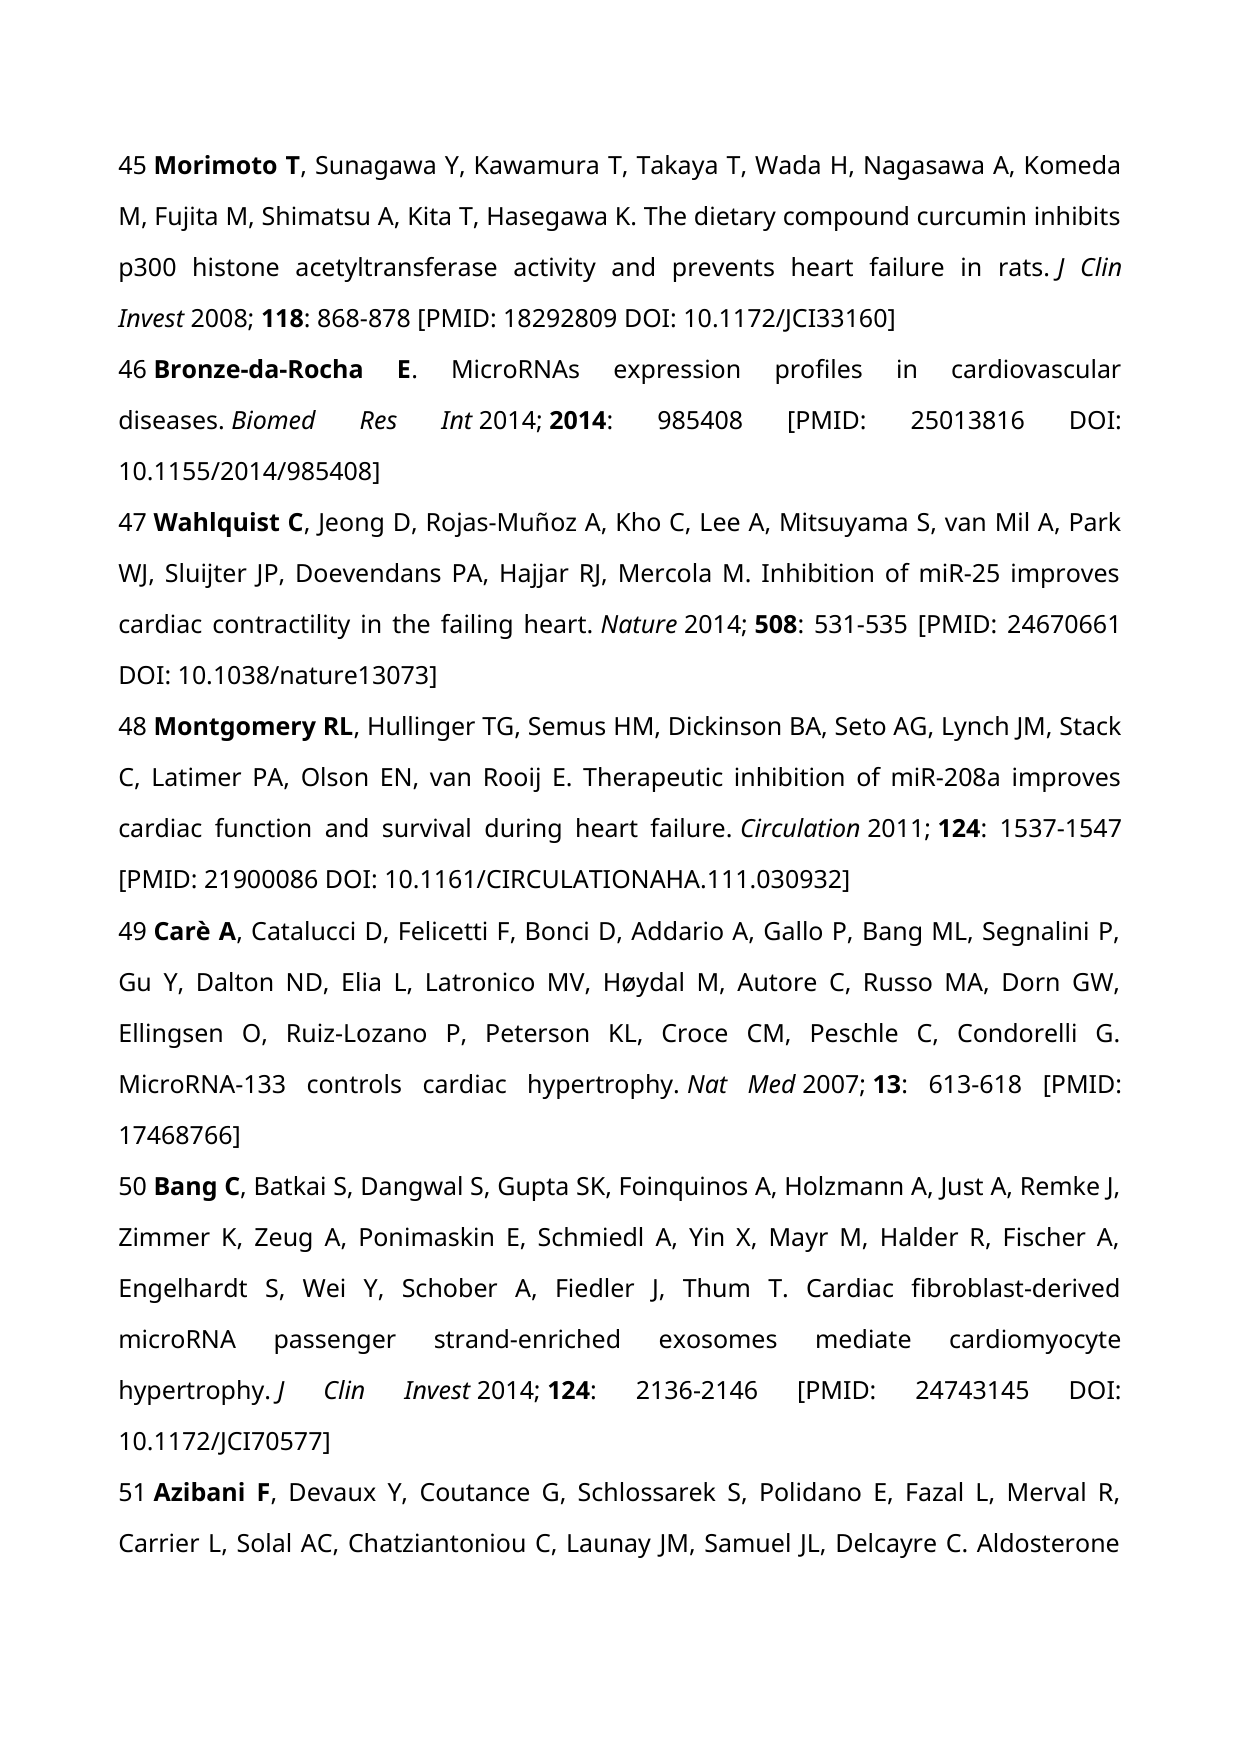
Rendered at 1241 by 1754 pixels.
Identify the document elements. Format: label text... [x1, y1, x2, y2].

text 47 Wahlquist C, Jeong D, Rojas-Muñoz A, Kho C, Lee A, Mitsuyama S, van Mil A, Park WJ, Sluijter JP, Doevendans PA, Hajjar RJ, Mercola M. Inhibition of miR-25 improves cardiac contractility in the failing heart. Nature 2014; 508: 531-535 [PMID: 24670661 DOI: 10.1038/nature13073] [118, 505, 1122, 692]
text 45 Morimoto T, Sunagawa Y, Kawamura T, Takaya T, Wada H, Nagasawa A, Komeda M, Fujita M, Shimatsu A, Kita T, Hasegawa K. The dietary compound curcumin inhibits p300 histone acetyltransferase activity and prevents heart failure in rats. J Clin Invest 2008; 118: 868-878 [PMID: 18292809 DOI: 10.1172/JCI33160] [118, 148, 1122, 335]
text 49 Carè A, Catalucci D, Felicetti F, Bonci D, Addario A, Gallo P, Bang ML, Segnalini P, Gu Y, Dalton ND, Elia L, Latronico MV, Høydal M, Autore C, Russo MA, Dorn GW, Ellingsen O, Ruiz-Lozano P, Peterson KL, Croce CM, Peschle C, Condorelli G. MicroRNA-133 controls cardiac hypertrophy. Nat Med 2007; 13: 613-618 [PMID: 17468766] [118, 913, 1122, 1151]
text 50 Bang C, Batkai S, Dangwal S, Gupta SK, Foinquinos A, Holzmann A, Just A, Remke J, Zimmer K, Zeug A, Ponimaskin E, Schmiedl A, Yin X, Mayr M, Halder R, Fischer A, Engelhardt S, Wei Y, Schober A, Fiedler J, Thum T. Cardiac fibroblast-derived microRNA passenger strand-enriched exosomes mediate cardiomyocyte hypertrophy. J Clin Invest 2014; 124: 2136-2146 [PMID: 24743145 DOI: 10.1172/JCI70577] [118, 1168, 1122, 1458]
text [118, 1475, 1122, 1560]
text 48 Montgomery RL, Hullinger TG, Semus HM, Dickinson BA, Seto AG, Lynch JM, Stack C, Latimer PA, Olson EN, van Rooij E. Therapeutic inhibition of miR-208a improves cardiac function and survival during heart failure. Circulation 2011; 124: 1537-1547 [PMID: 21900086 DOI: 10.1161/CIRCULATIONAHA.111.030932] [118, 709, 1122, 896]
text 46 Bronze-da-Rocha E. MicroRNAs expression profiles in cardiovascular diseases. Biomed Res Int 2014; 2014: 985408 [PMID: 25013816 DOI: 10.1155/2014/985408] [118, 352, 1122, 488]
